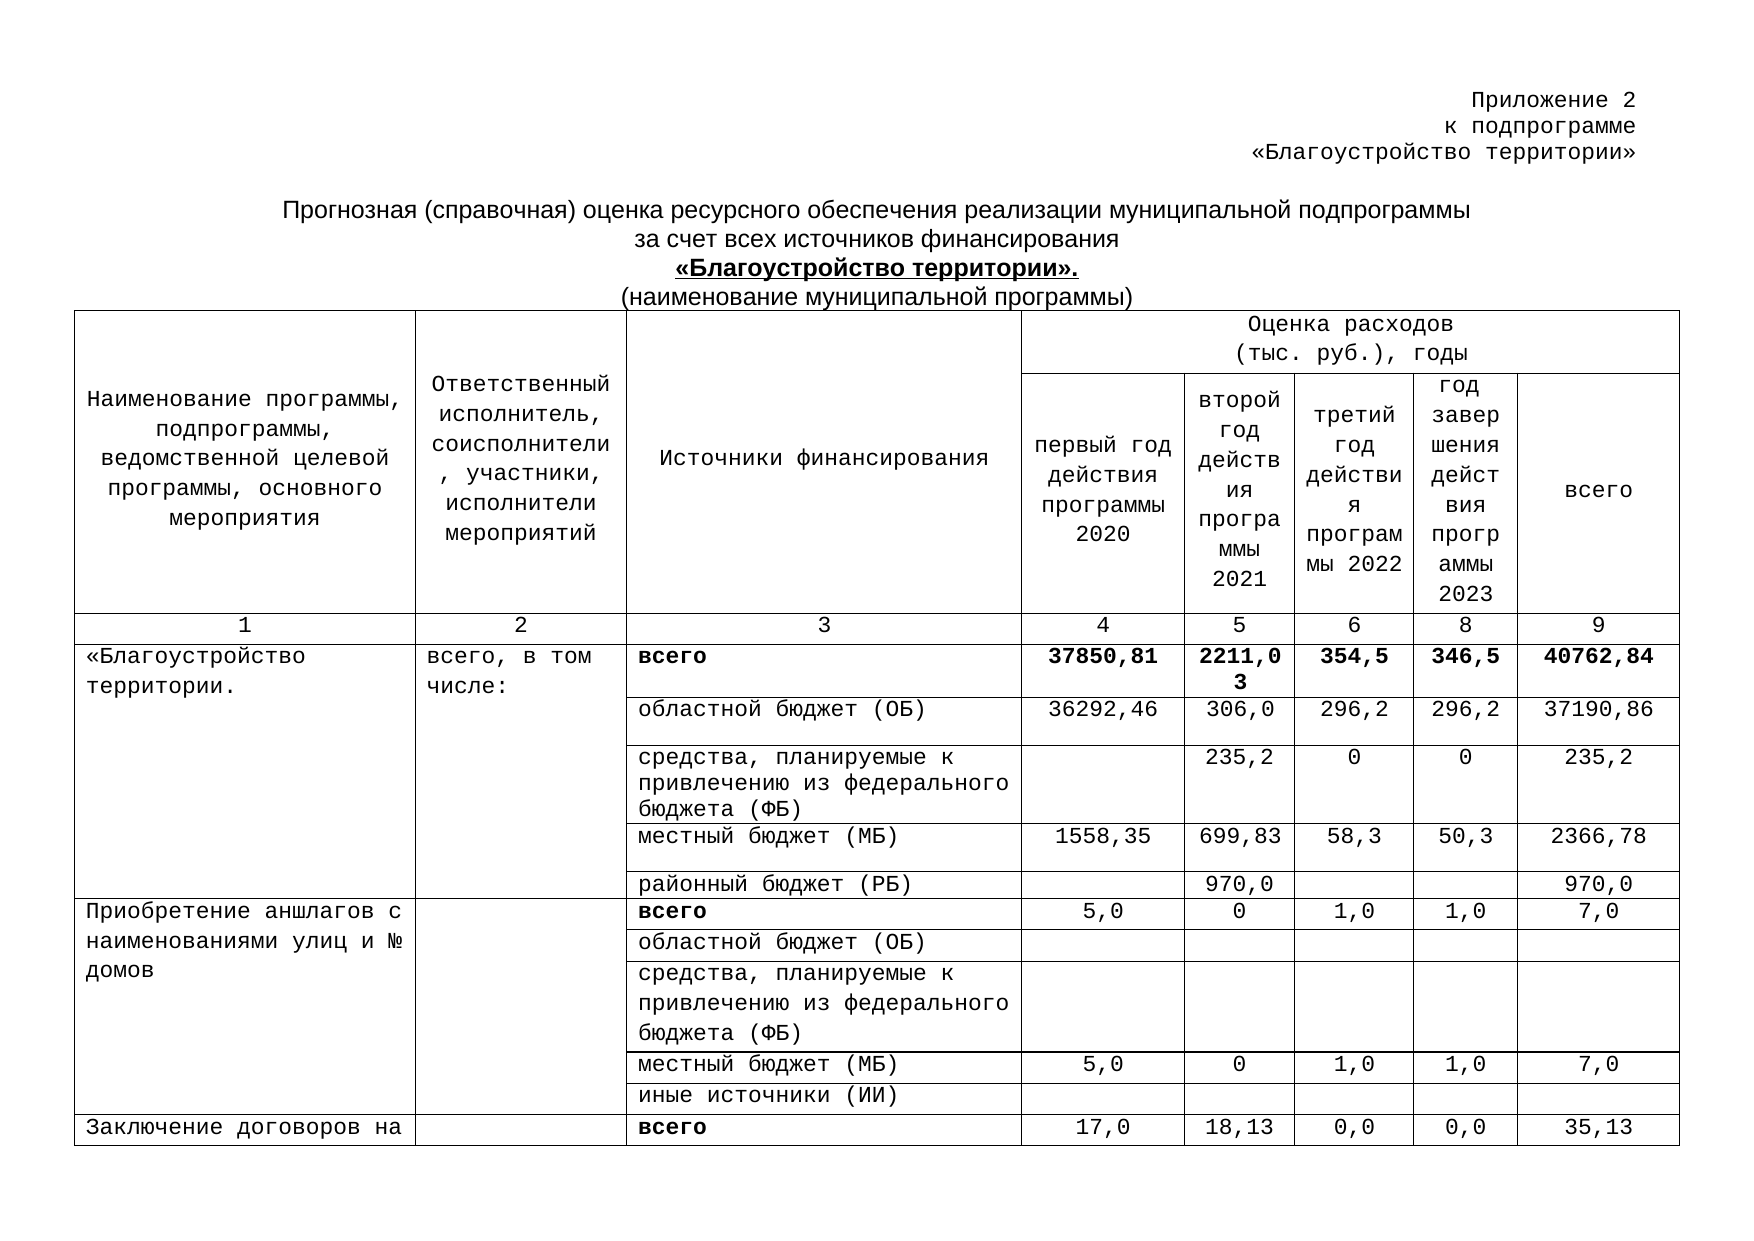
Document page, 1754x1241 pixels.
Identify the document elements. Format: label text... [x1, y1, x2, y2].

table_cell [1414, 872, 1517, 898]
table_cell [1295, 1084, 1413, 1114]
table_cell [1185, 962, 1294, 1051]
table_cell 37190,86 [1518, 698, 1679, 744]
table_cell 0 [1295, 746, 1413, 823]
table_cell 296,2 [1414, 698, 1517, 744]
table_cell 235,2 [1185, 746, 1294, 823]
table_cell 2 [416, 614, 626, 644]
table_cell 4 [1022, 614, 1184, 644]
table_cell 970,0 [1185, 872, 1294, 898]
table_cell 0,0 [1414, 1115, 1517, 1145]
table_cell 0 [1185, 1053, 1294, 1083]
text «Благоустройство территории». [118, 253, 1636, 281]
table_cell всего [627, 899, 1021, 929]
table_cell 6 [1295, 614, 1413, 644]
table_cell 970,0 [1518, 872, 1679, 898]
table_cell 0 [1414, 746, 1517, 823]
table_cell [1518, 1084, 1679, 1114]
table_cell 1,0 [1295, 899, 1413, 929]
table_cell 18,13 [1185, 1115, 1294, 1145]
table_cell [1022, 930, 1184, 961]
table_cell 0 [1185, 899, 1294, 929]
table_cell 0,0 [1295, 1115, 1413, 1145]
table_cell 1 [75, 614, 415, 644]
table_cell всего, в том числе: [416, 645, 626, 898]
table_cell иные источники (ИИ) [627, 1084, 1021, 1114]
table_cell 35,13 [1518, 1115, 1679, 1145]
table_cell [1414, 962, 1517, 1051]
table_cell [75, 1115, 415, 1145]
text Приложение 2 [118, 89, 1636, 114]
table_cell средства, планируемые к привлечению из федерального бюджета (ФБ) [627, 962, 1021, 1051]
table_cell 346,5 [1414, 645, 1517, 697]
table_cell областной бюджет (ОБ) [627, 698, 1021, 744]
table_cell 5,0 [1022, 899, 1184, 929]
table_cell [1414, 1084, 1517, 1114]
table_header Наименование программы, подпрограммы, ведомственной целевой программы, основного мероприятия [75, 311, 415, 612]
table_cell первый год действия программы 2020 [1022, 374, 1184, 612]
table_cell 3 [627, 614, 1021, 644]
table_cell [1295, 962, 1413, 1051]
table_cell 699,83 [1185, 824, 1294, 871]
table_cell [1295, 872, 1413, 898]
table_cell [1185, 1084, 1294, 1114]
table_cell 9 [1518, 614, 1679, 644]
table_cell 2211,03 [1185, 645, 1294, 697]
table_cell средства, планируемые к привлечению из федерального бюджета (ФБ) [627, 746, 1021, 823]
table_cell [1185, 930, 1294, 961]
table_cell второй год действия программы 2021 [1185, 374, 1294, 612]
table_header Ответственный исполнитель, соисполнители, участники, исполнители мероприятий [416, 311, 626, 612]
table_cell [1022, 1084, 1184, 1114]
table_cell «Благоустройство территории. [75, 645, 415, 898]
table_cell [1022, 962, 1184, 1051]
table_cell всего [1518, 374, 1679, 612]
table_cell 2366,78 [1518, 824, 1679, 871]
table_cell 235,2 [1518, 746, 1679, 823]
table_cell [1295, 930, 1413, 961]
table_cell районный бюджет (РБ) [627, 872, 1021, 898]
table_cell 37850,81 [1022, 645, 1184, 697]
table_cell 5 [1185, 614, 1294, 644]
table_cell 7,0 [1518, 899, 1679, 929]
table_cell 17,0 [1022, 1115, 1184, 1145]
table_cell 296,2 [1295, 698, 1413, 744]
table_cell [416, 899, 626, 1114]
table_cell 1,0 [1414, 1053, 1517, 1083]
table_cell 354,5 [1295, 645, 1413, 697]
table_cell год завершения действия программы 2023 [1414, 374, 1517, 612]
table_cell 1,0 [1414, 899, 1517, 929]
table_cell 7,0 [1518, 1053, 1679, 1083]
table_cell [1022, 746, 1184, 823]
table_cell всего [627, 645, 1021, 697]
table_cell 50,3 [1414, 824, 1517, 871]
table_cell [1022, 872, 1184, 898]
table_cell 1558,35 [1022, 824, 1184, 871]
table_cell областной бюджет (ОБ) [627, 930, 1021, 961]
table_cell 40762,84 [1518, 645, 1679, 697]
table_cell 1,0 [1295, 1053, 1413, 1083]
table_cell 306,0 [1185, 698, 1294, 744]
table_cell [1414, 930, 1517, 961]
table_cell 8 [1414, 614, 1517, 644]
table_header Оценка расходов (тыс. руб.), годы [1022, 311, 1679, 373]
table_cell [416, 1115, 626, 1145]
table_cell [1518, 962, 1679, 1051]
text (наименование муниципальной программы) [118, 281, 1636, 310]
table_cell третий год действия программы 2022 [1295, 374, 1413, 612]
table_cell 58,3 [1295, 824, 1413, 871]
text Прогнозная (справочная) оценка ресурсного обеспечения реализации муниципальной подпрограммы [118, 195, 1636, 224]
table_cell местный бюджет (МБ) [627, 1053, 1021, 1083]
table_cell 36292,46 [1022, 698, 1184, 744]
table_cell местный бюджет (МБ) [627, 824, 1021, 871]
text за счет всех источников финансирования [118, 224, 1636, 253]
table_cell всего [627, 1115, 1021, 1145]
table_cell Приобретение аншлагов с наименованиями улиц и № домов [75, 899, 415, 1114]
table_cell 5,0 [1022, 1053, 1184, 1083]
text «Благоустройство территории» [118, 141, 1636, 166]
table_cell [1518, 930, 1679, 961]
text к подпрограмме [118, 114, 1636, 141]
table_header Источники финансирования [627, 311, 1021, 612]
